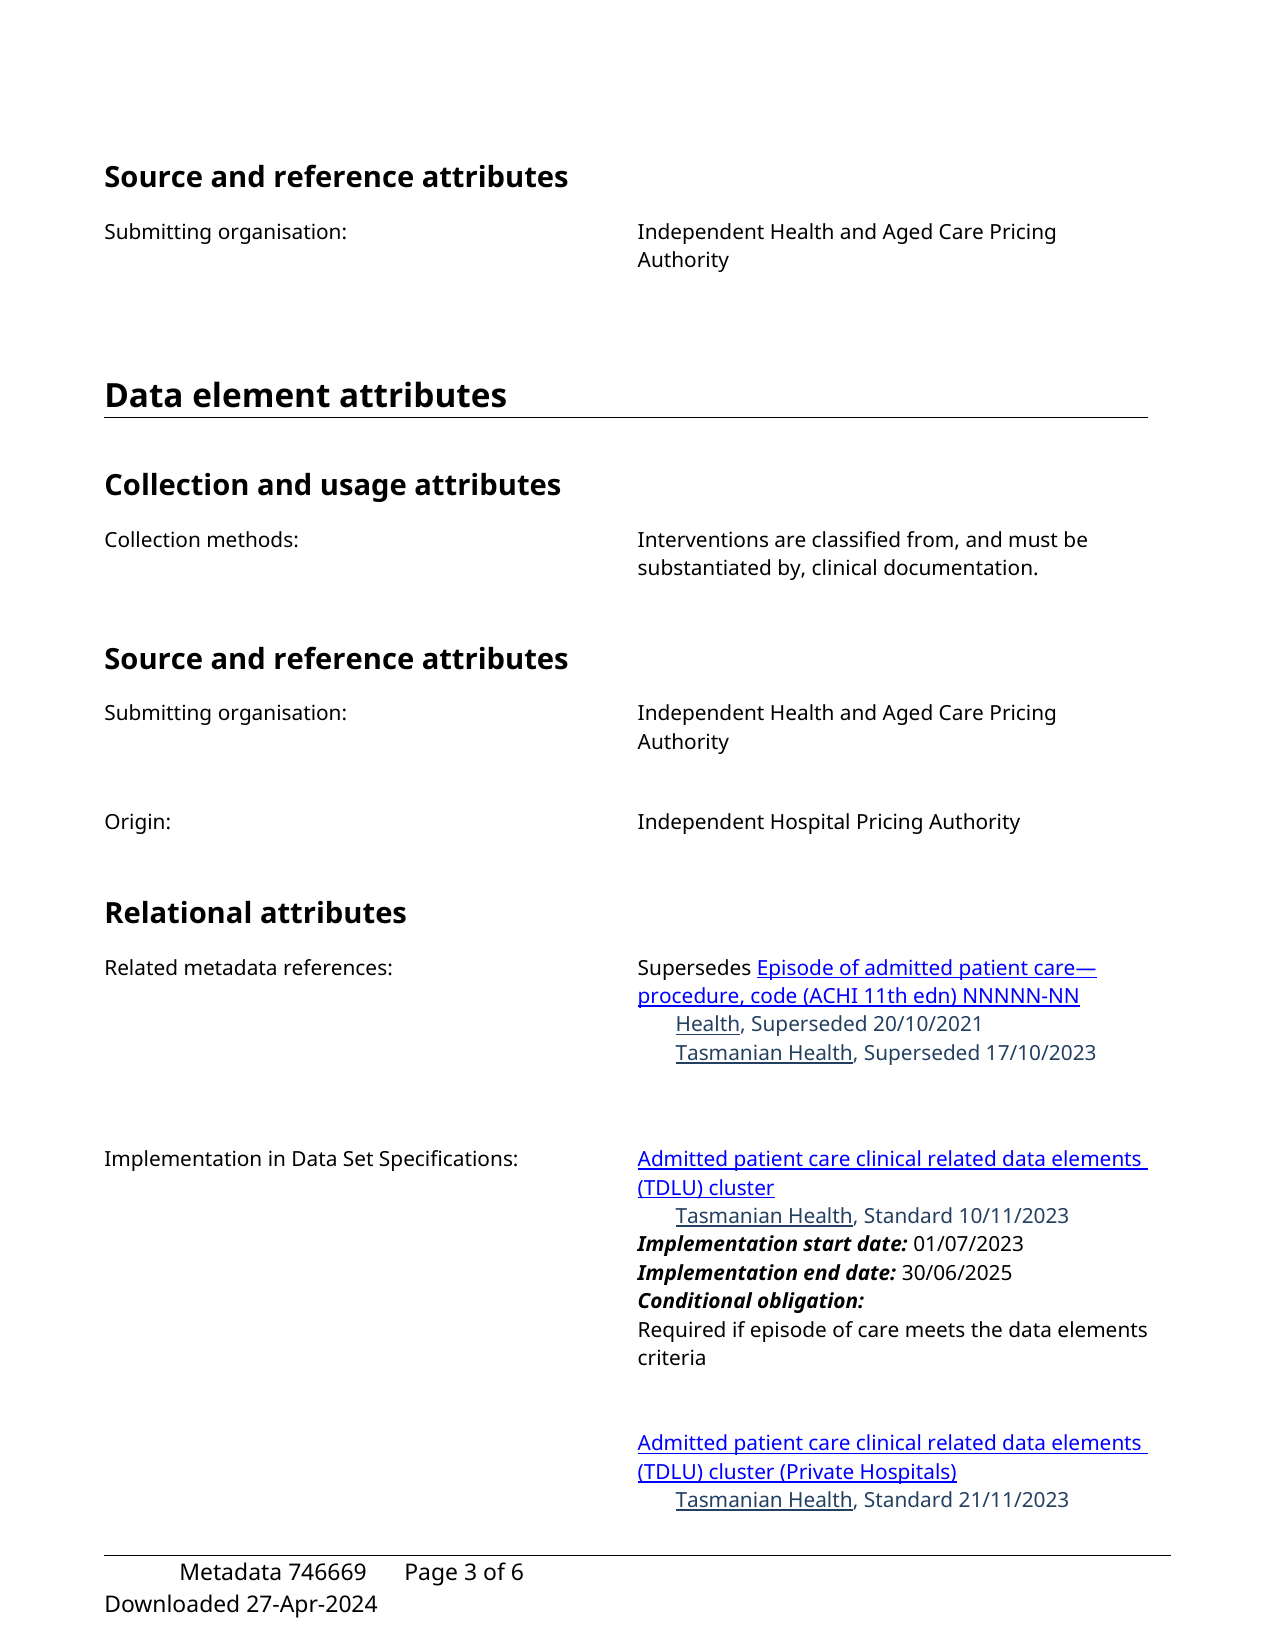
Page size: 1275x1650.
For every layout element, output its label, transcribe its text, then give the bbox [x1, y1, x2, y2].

table_cell Collection and usage attributes [93, 419, 1159, 514]
table_cell Submitting organisation: [93, 688, 626, 797]
table_cell Collection methods: [93, 515, 626, 592]
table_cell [93, 1134, 626, 1524]
table_cell Submitting organisation: [93, 206, 626, 315]
table_cell Independent Hospital Pricing Authority [626, 797, 1159, 846]
table_cell Origin: [93, 797, 626, 846]
table_cell Supersedes Episode of admitted patient care—procedure, code (ACHI 11th edn) NNNNN-NN Health, Superseded 20/10/2021 Tasmanian Health, Superseded 17/10/2023 [626, 942, 1159, 1134]
table_cell Relational attributes [93, 846, 1159, 942]
table_cell Interventions are classified from, and must be substantiated by, clinical documentation. [626, 515, 1159, 592]
table_header Data element attributes [93, 347, 1159, 418]
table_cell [626, 1134, 1159, 1524]
table_cell Independent Health and Aged Care Pricing Authority [626, 688, 1159, 797]
table_header Source and reference attributes [93, 110, 1159, 206]
table_cell Related metadata references: [93, 942, 626, 1134]
table_cell Source and reference attributes [93, 592, 1159, 688]
table_cell Independent Health and Aged Care Pricing Authority [626, 206, 1159, 315]
